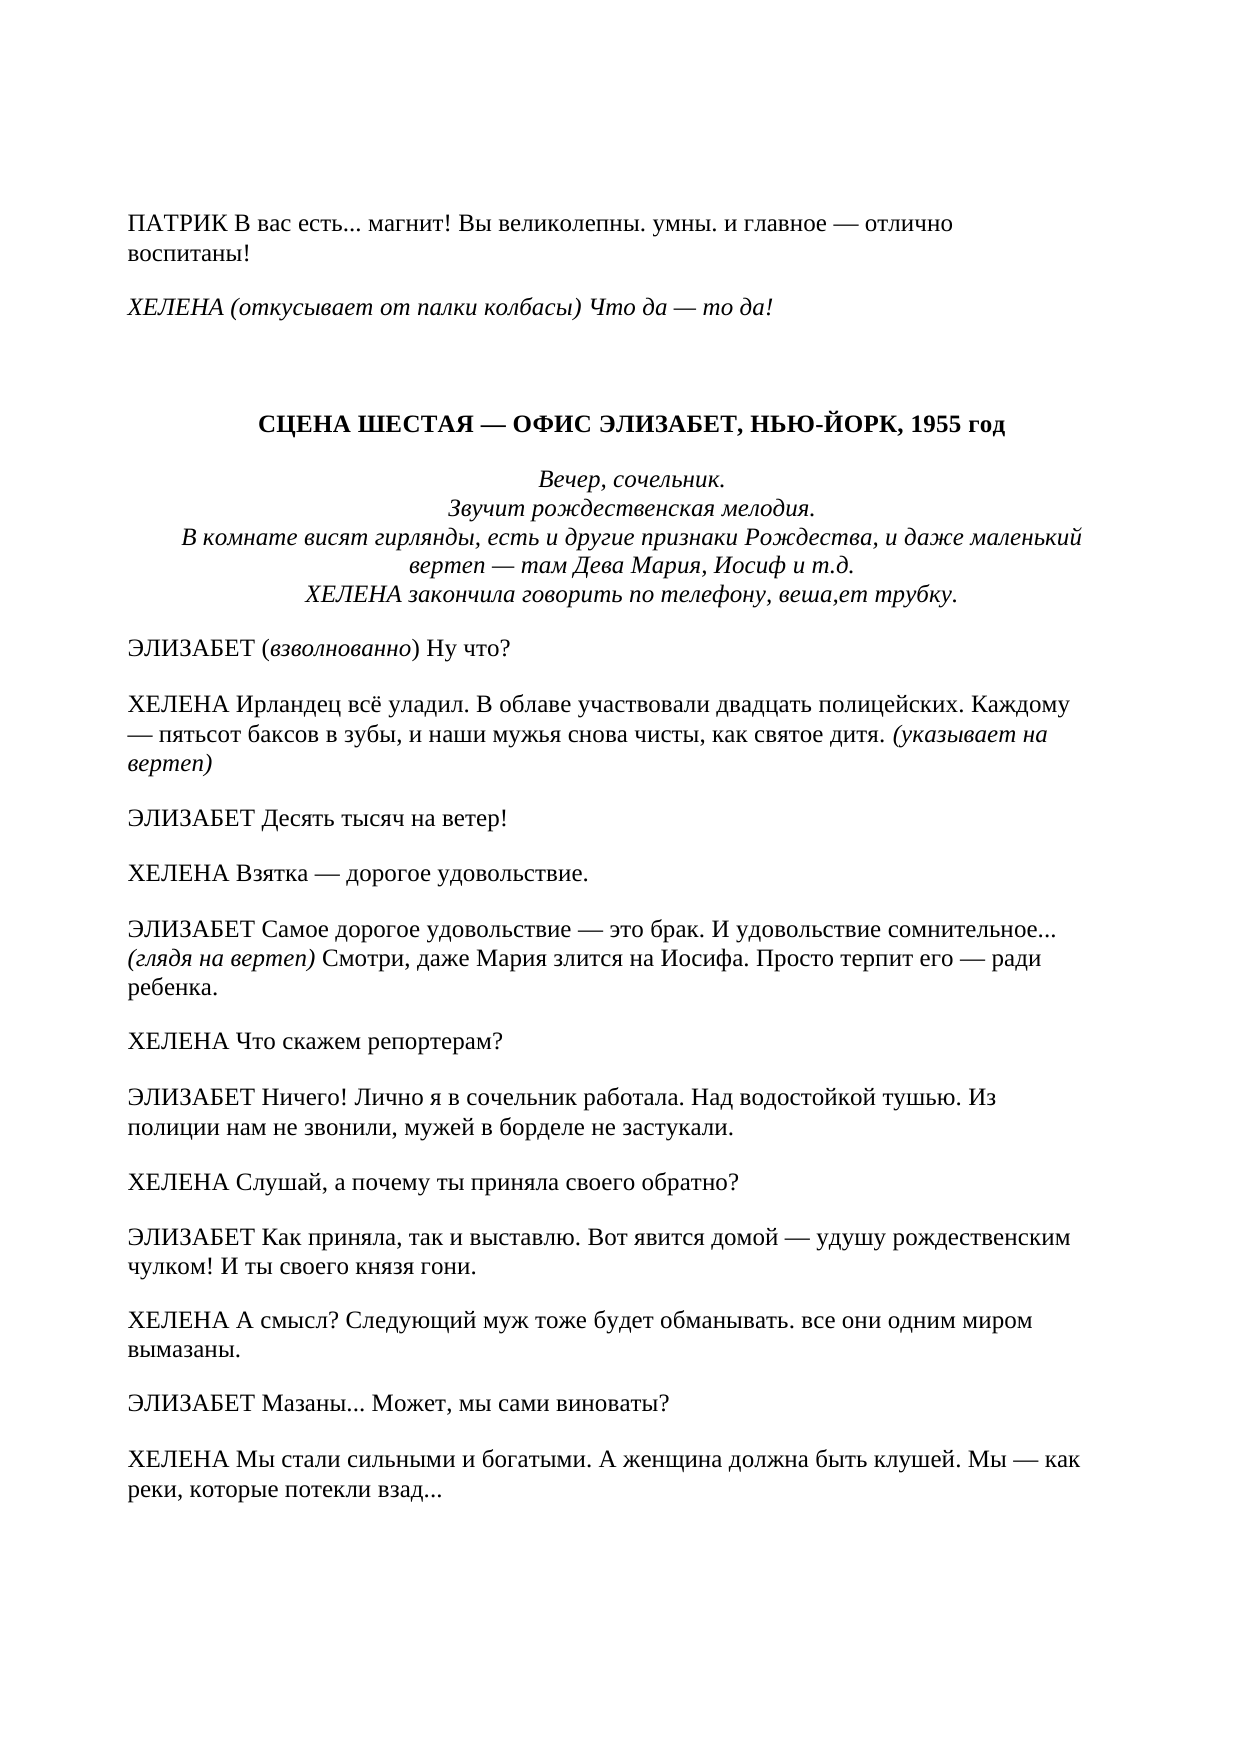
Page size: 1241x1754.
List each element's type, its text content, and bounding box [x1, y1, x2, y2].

text ЭЛИЗАБЕТ Самое дорогое удовольствие — это брак. И удовольствие сомнительное... (глядя на вертеп) Смотри, даже Мария злится на Иосифа. Просто терпит его — ради ребенка. [127, 915, 1083, 1002]
text ХЕЛЕНА закончила говорить по телефону, веша,ет трубку. [146, 580, 1118, 609]
text ПАТРИК В вас есть... магнит! Вы великолепны. умны. и главное — отлично воспитаны! [127, 208, 1083, 267]
text В комнате висят гирлянды, есть и другие признаки Рождества, и даже маленький вертеп — там Дева Мария, Иосиф и т.д. [146, 522, 1118, 580]
text ХЕЛЕНА Что скажем репортерам? [127, 1031, 1118, 1054]
text ЭЛИЗАБЕТ Ничего! Лично я в сочельник работала. Над водостойкой тушью. Из полиции нам не звонили, мужей в борделе не застукали. [127, 1082, 1083, 1141]
text ХЕЛЕНА Ирландец всё уладил. В облаве участвовали двадцать полицейских. Каждому — пятьсот баксов в зубы, и наши мужья снова чисты, как святое дитя. (указывает на вертеп) [127, 689, 1083, 778]
text Вечер, сочельник. [146, 464, 1118, 493]
text Звучит рождественская мелодия. [146, 493, 1118, 522]
text ЭЛИЗАБЕТ Как приняла, так и выставлю. Вот явится домой — удушу рождественским чулком! И ты своего князя гони. [127, 1222, 1083, 1280]
text ХЕЛЕНА (откусывает от палки колбасы) Что да — то да! [127, 297, 1118, 320]
text ХЕЛЕНА Мы стали сильными и богатыми. А женщина должна быть клушей. Мы — как реки, которые потекли взад... [127, 1443, 1083, 1503]
text СЦЕНА ШЕСТАЯ — ОФИС ЭЛИЗАБЕТ, НЬЮ-ЙОРК, 1955 год [146, 414, 1118, 437]
text ХЕЛЕНА Взятка — дорогое удовольствие. [127, 863, 1118, 886]
text ЭЛИЗАБЕТ Десять тысяч на ветер! [127, 808, 1118, 831]
text ХЕЛЕНА А смысл? Следующий муж тоже будет обманывать. все они одним миром вымазаны. [127, 1305, 1083, 1363]
text ХЕЛЕНА Слушай, а почему ты приняла своего обратно? [127, 1172, 1118, 1194]
text ЭЛИЗАБЕТ Мазаны... Может, мы сами виноваты? [127, 1393, 1118, 1416]
text ЭЛИЗАБЕТ (взволнованно) Ну что? [127, 638, 1118, 661]
